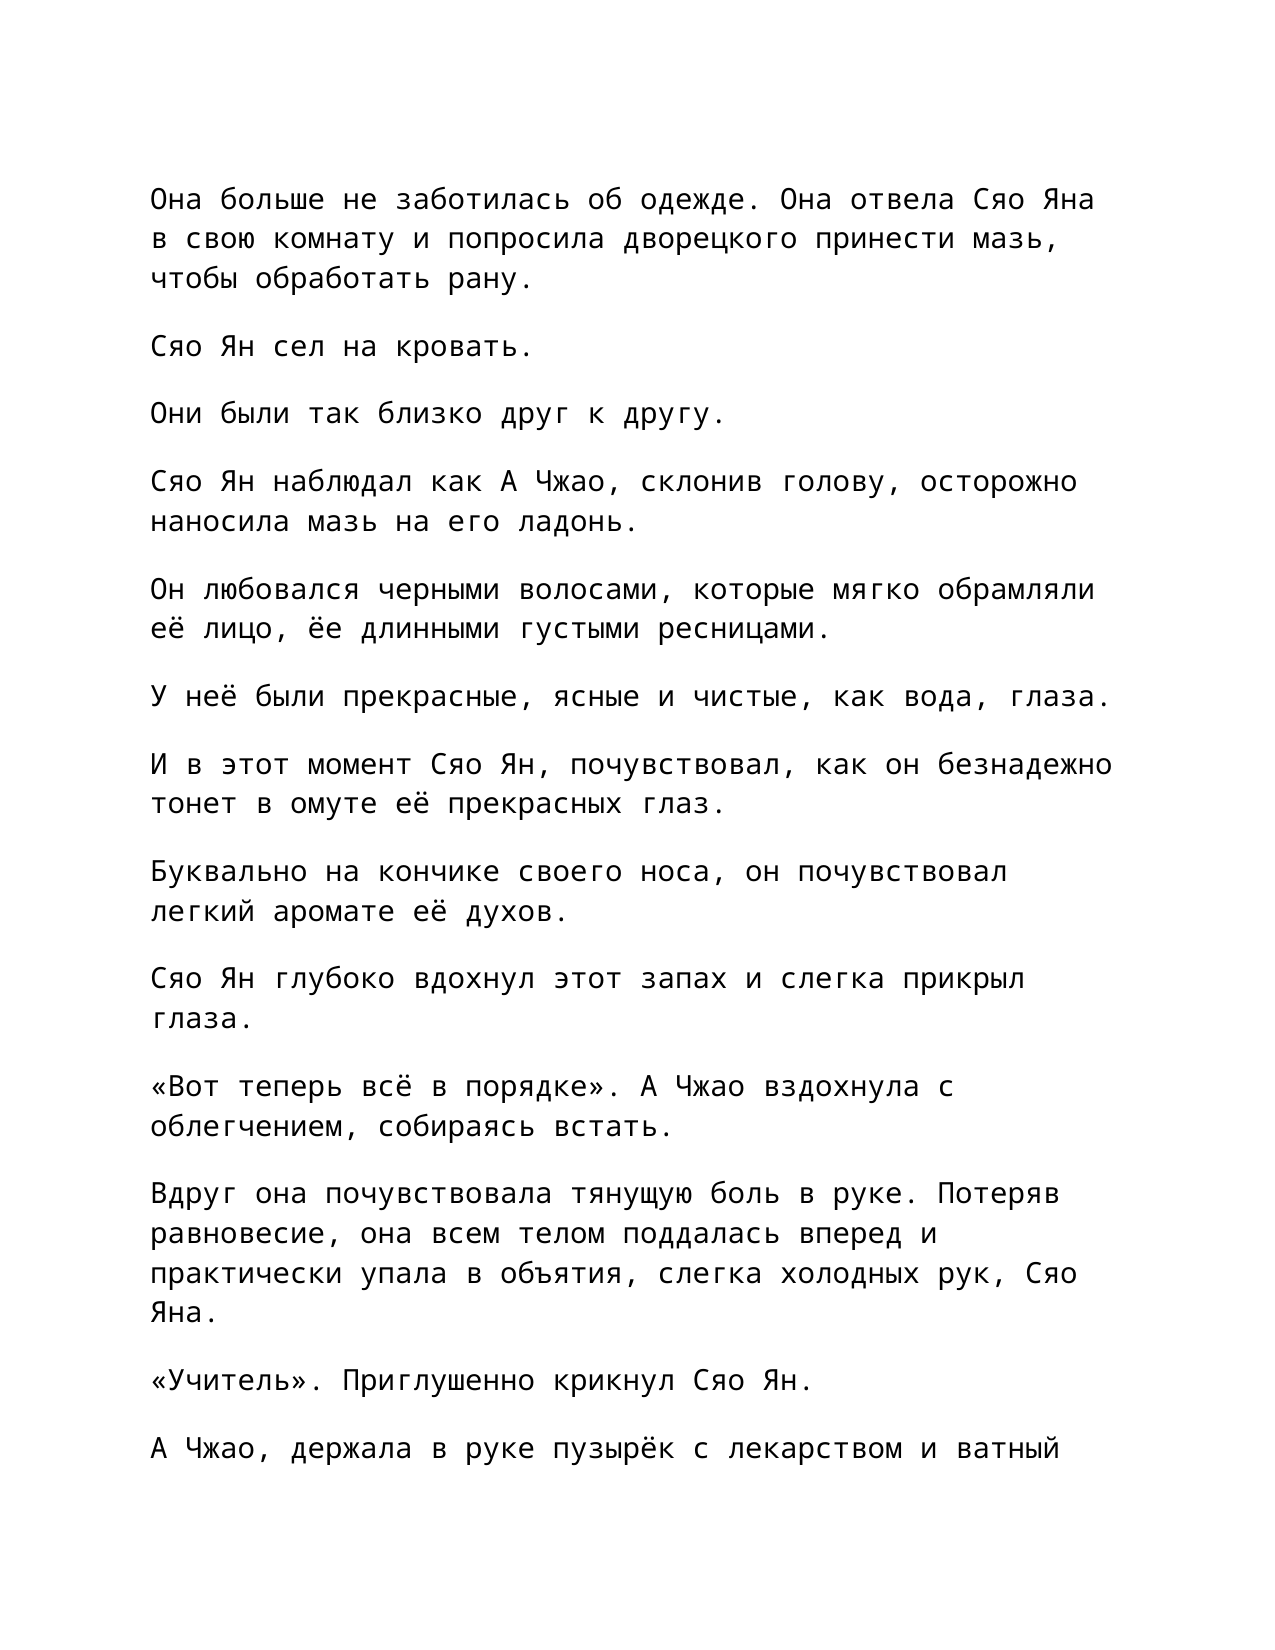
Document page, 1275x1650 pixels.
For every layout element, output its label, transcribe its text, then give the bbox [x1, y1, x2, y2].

text Сяо Ян глубоко вдохнул этот запах и слегка прикрыл глаза. [150, 958, 1125, 1037]
text Буквально на кончике своего носа, он почувствовал легкий аромате её духов. [150, 850, 1125, 930]
text Вдруг она почувствовала тянущую боль в руке. Потеряв равновесие, она всем телом поддалась вперед и практически упала в объятия, слегка холодных рук, Сяо Яна. [150, 1173, 1125, 1331]
text «Учитель». Приглушенно крикнул Сяо Ян. [150, 1359, 1125, 1399]
text «Вот теперь всё в порядке». А Чжао вздохнула с облегчением, собираясь встать. [150, 1065, 1125, 1144]
text Сяо Ян наблюдал как А Чжао, склонив голову, осторожно наносила мазь на его ладонь. [150, 461, 1125, 540]
text Он любовался черными волосами, которые мягко обрамляли её лицо, ёе длинными густыми ресницами. [150, 568, 1125, 647]
text У неё были прекрасные, ясные и чистые, как вода, глаза. [150, 675, 1125, 715]
text Они были так близко друг к другу. [150, 393, 1125, 432]
text И в этот момент Сяо Ян, почувствовал, как он безнадежно тонет в омуте её прекрасных глаз. [150, 743, 1125, 822]
text Сяо Ян сел на кровать. [150, 325, 1125, 365]
text Она больше не заботилась об одежде. Она отвела Сяо Яна в свою комнату и попросила дворецкого принести мазь, чтобы обработать рану. [150, 178, 1125, 297]
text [150, 1427, 1125, 1467]
